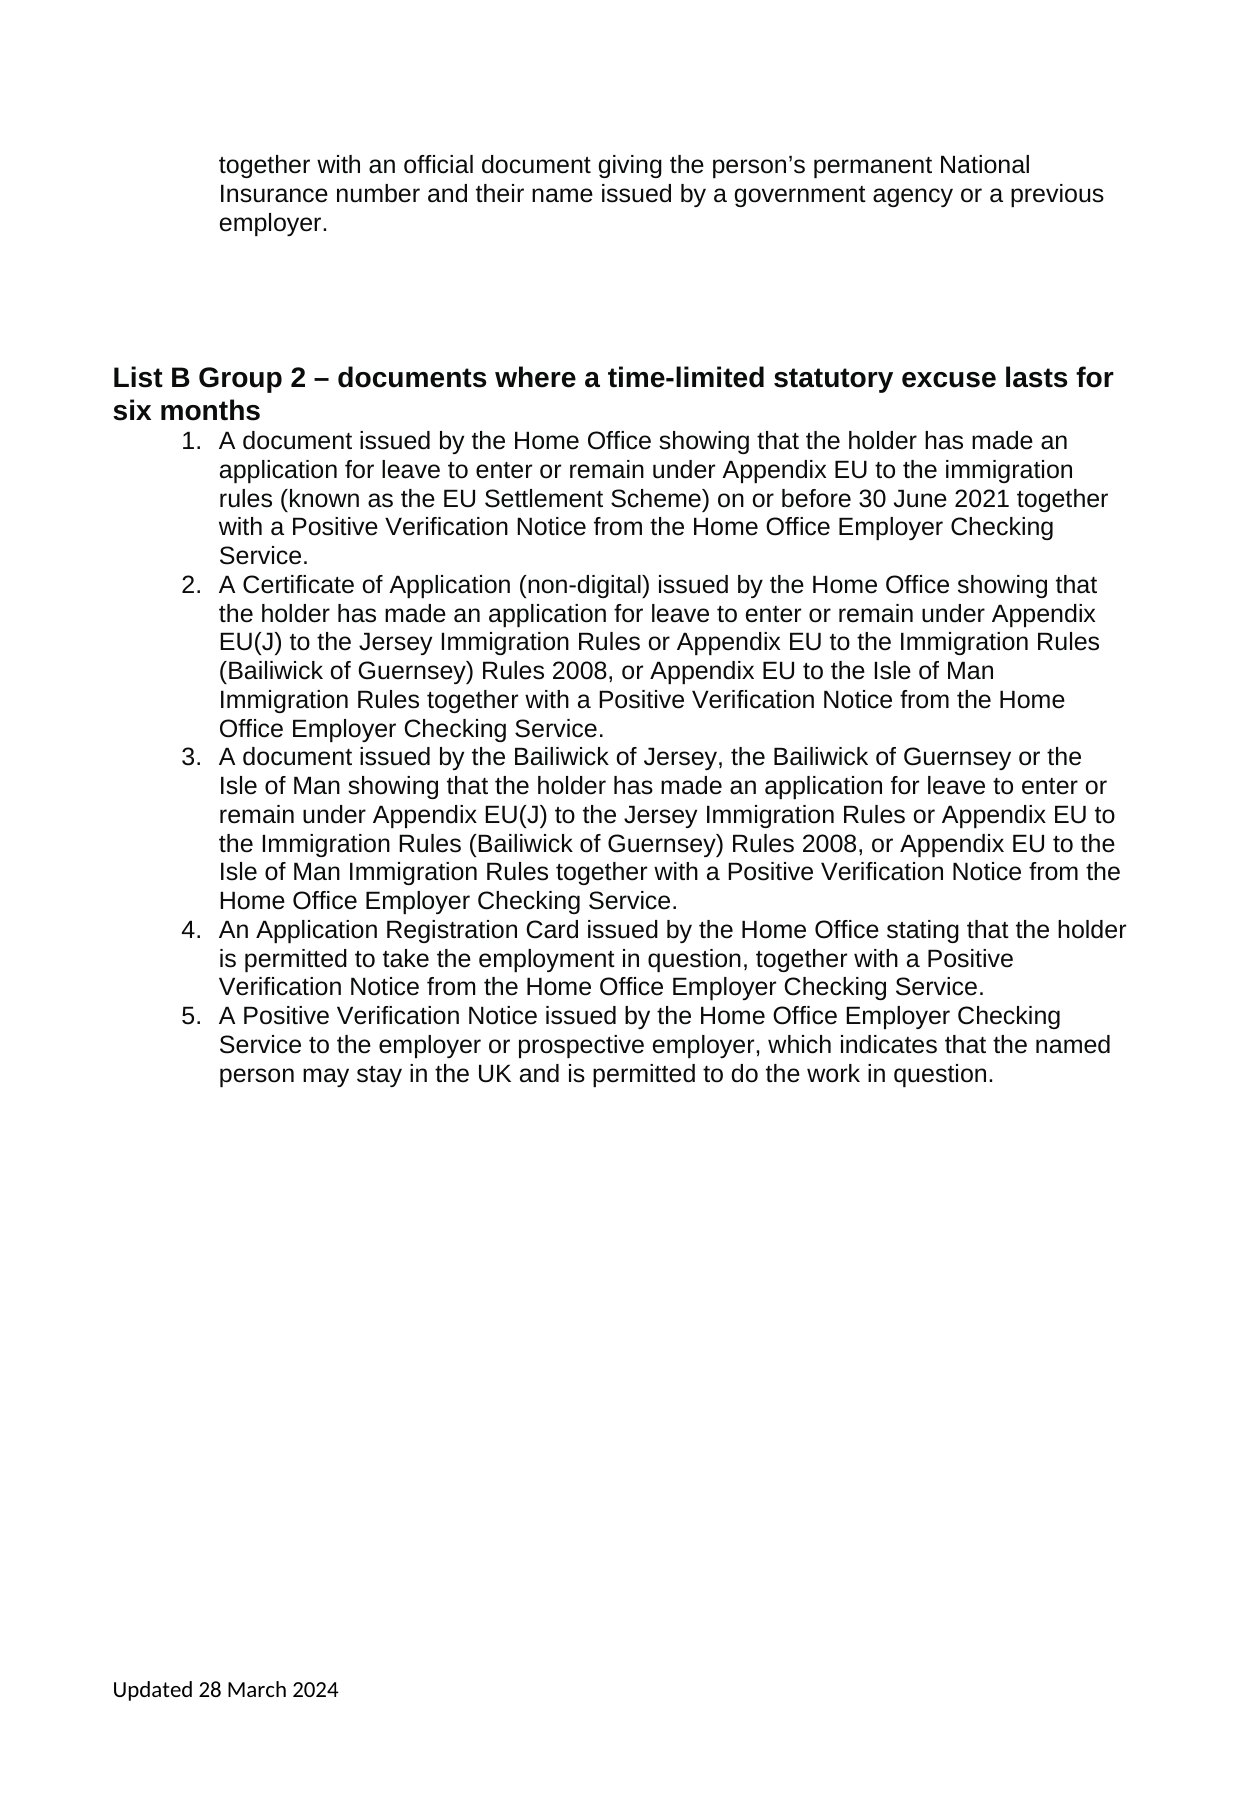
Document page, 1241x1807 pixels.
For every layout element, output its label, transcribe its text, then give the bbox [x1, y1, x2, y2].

list A Certificate of Application (non-digital) issued by the Home Office showing that the holder has made an application for leave to enter or remain under Appendix EU(J) to the Jersey Immigration Rules or Appendix EU to the Immigration Rules (Bailiwick of Guernsey) Rules 2008, or Appendix EU to the Isle of Man Immigration Rules together with a Positive Verification Notice from the Home Office Employer Checking Service. [181, 570, 1128, 742]
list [181, 150, 1128, 236]
list A document issued by the Home Office showing that the holder has made an application for leave to enter or remain under Appendix EU to the immigration rules (known as the EU Settlement Scheme) on or before 30 June 2021 together with a Positive Verification Notice from the Home Office Employer Checking Service. [181, 426, 1128, 570]
list A document issued by the Bailiwick of Jersey, the Bailiwick of Guernsey or the Isle of Man showing that the holder has made an application for leave to enter or remain under Appendix EU(J) to the Jersey Immigration Rules or Appendix EU to the Immigration Rules (Bailiwick of Guernsey) Rules 2008, or Appendix EU to the Isle of Man Immigration Rules together with a Positive Verification Notice from the Home Office Employer Checking Service. [181, 742, 1128, 915]
list An Application Registration Card issued by the Home Office stating that the holder is permitted to take the employment in question, together with a Positive Verification Notice from the Home Office Employer Checking Service. [181, 915, 1128, 1001]
subtitle List B Group 2 – documents where a time-limited statutory excuse lasts for six months [112, 361, 1128, 426]
list A Positive Verification Notice issued by the Home Office Employer Checking Service to the employer or prospective employer, which indicates that the named person may stay in the UK and is permitted to do the work in question. [181, 1001, 1128, 1087]
